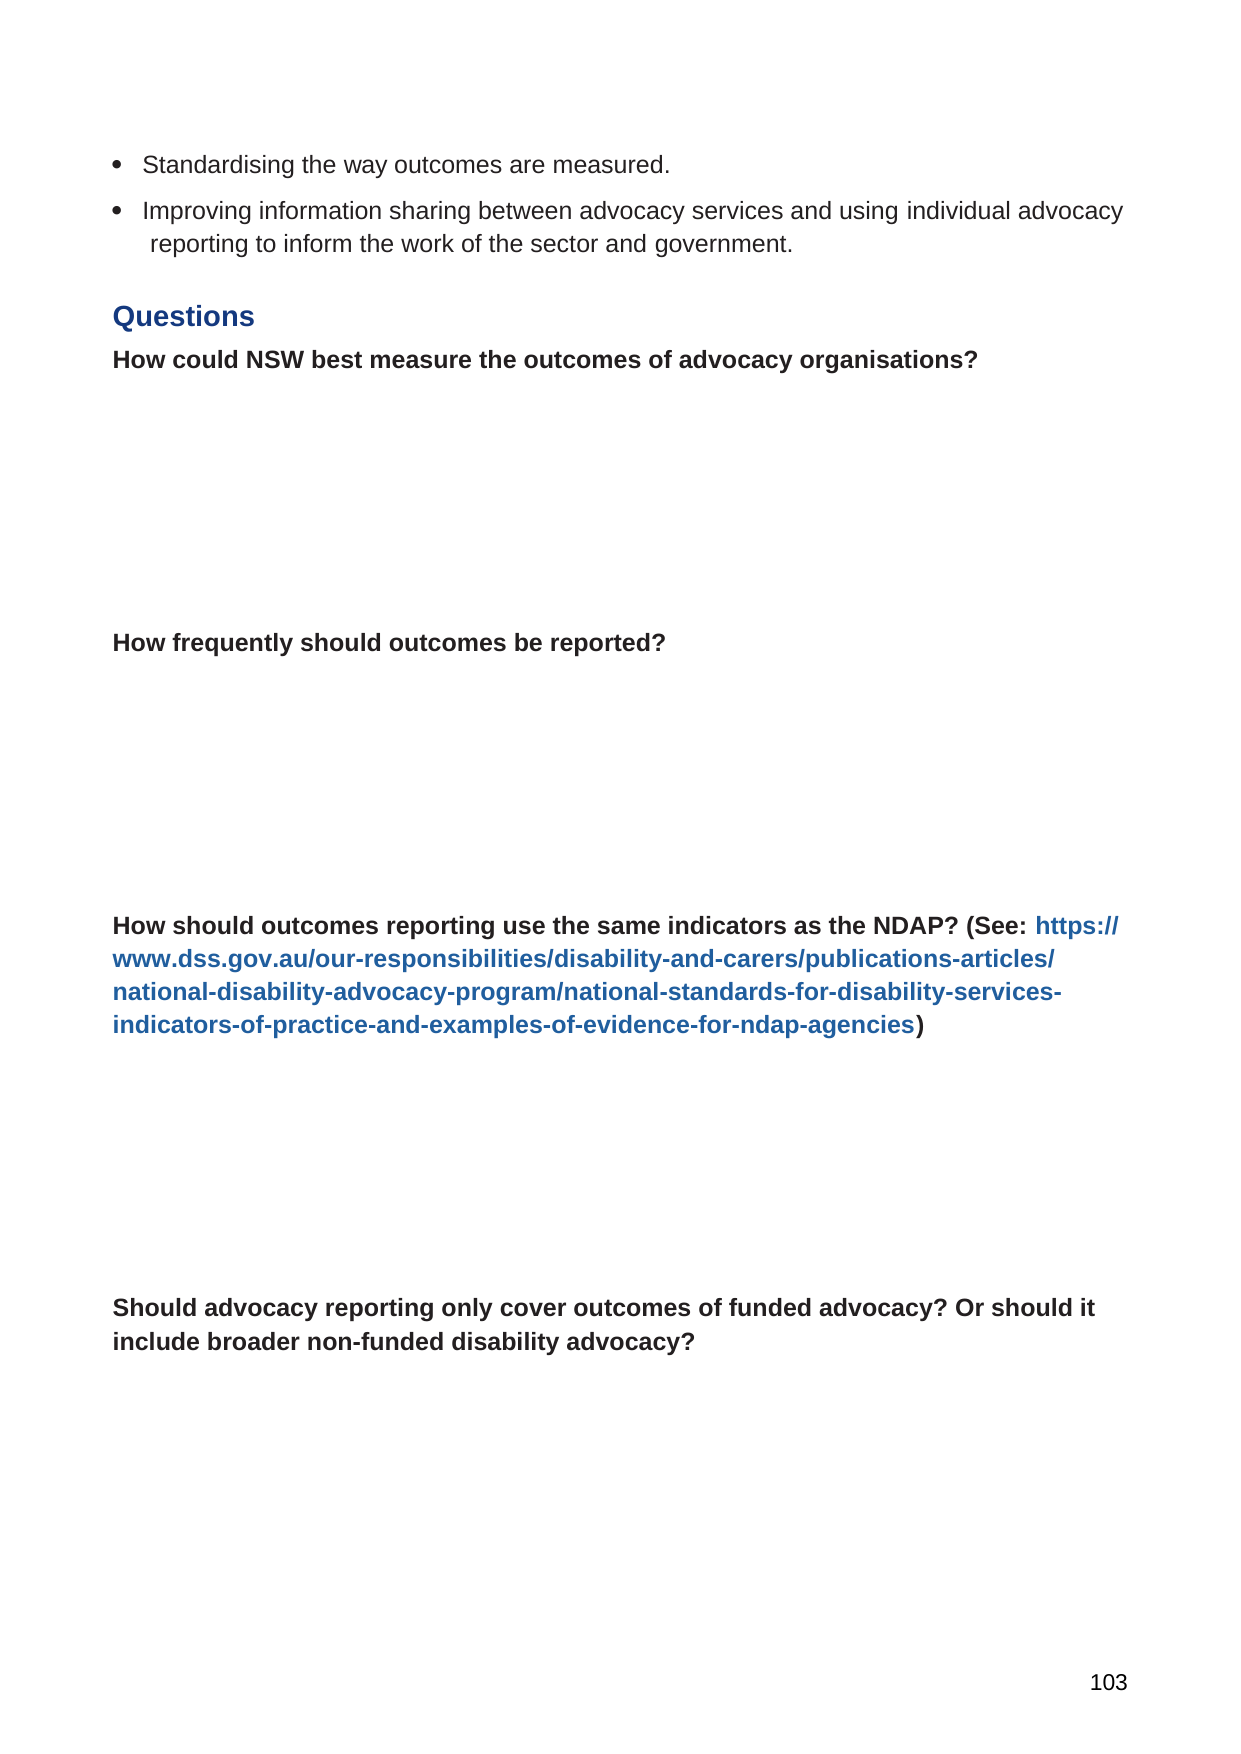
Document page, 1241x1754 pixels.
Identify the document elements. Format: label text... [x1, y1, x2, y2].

text How should outcomes reporting use the same indicators as the NDAP? (See: https:// www.dss.gov.au/our-responsibilities/disability-and-carers/publications-articles/ national-disability-advocacy-program/national-standards-for-disability-services- indicators-of-practice-and-examples-of-evidence-for-ndap-agencies) [112, 911, 1128, 1039]
text How frequently should outcomes be reported? [112, 628, 1128, 657]
subtitle Questions [112, 299, 1128, 333]
text How could NSW best measure the outcomes of advocacy organisations? [112, 345, 1128, 374]
text Should advocacy reporting only cover outcomes of funded advocacy? Or should it include broader non-funded disability advocacy? [112, 1293, 1128, 1355]
list Improving information sharing between advocacy services and using individual advocacy reporting to inform the work of the sector and government. [112, 196, 1128, 257]
list Standardising the way outcomes are measured. [112, 150, 1128, 179]
